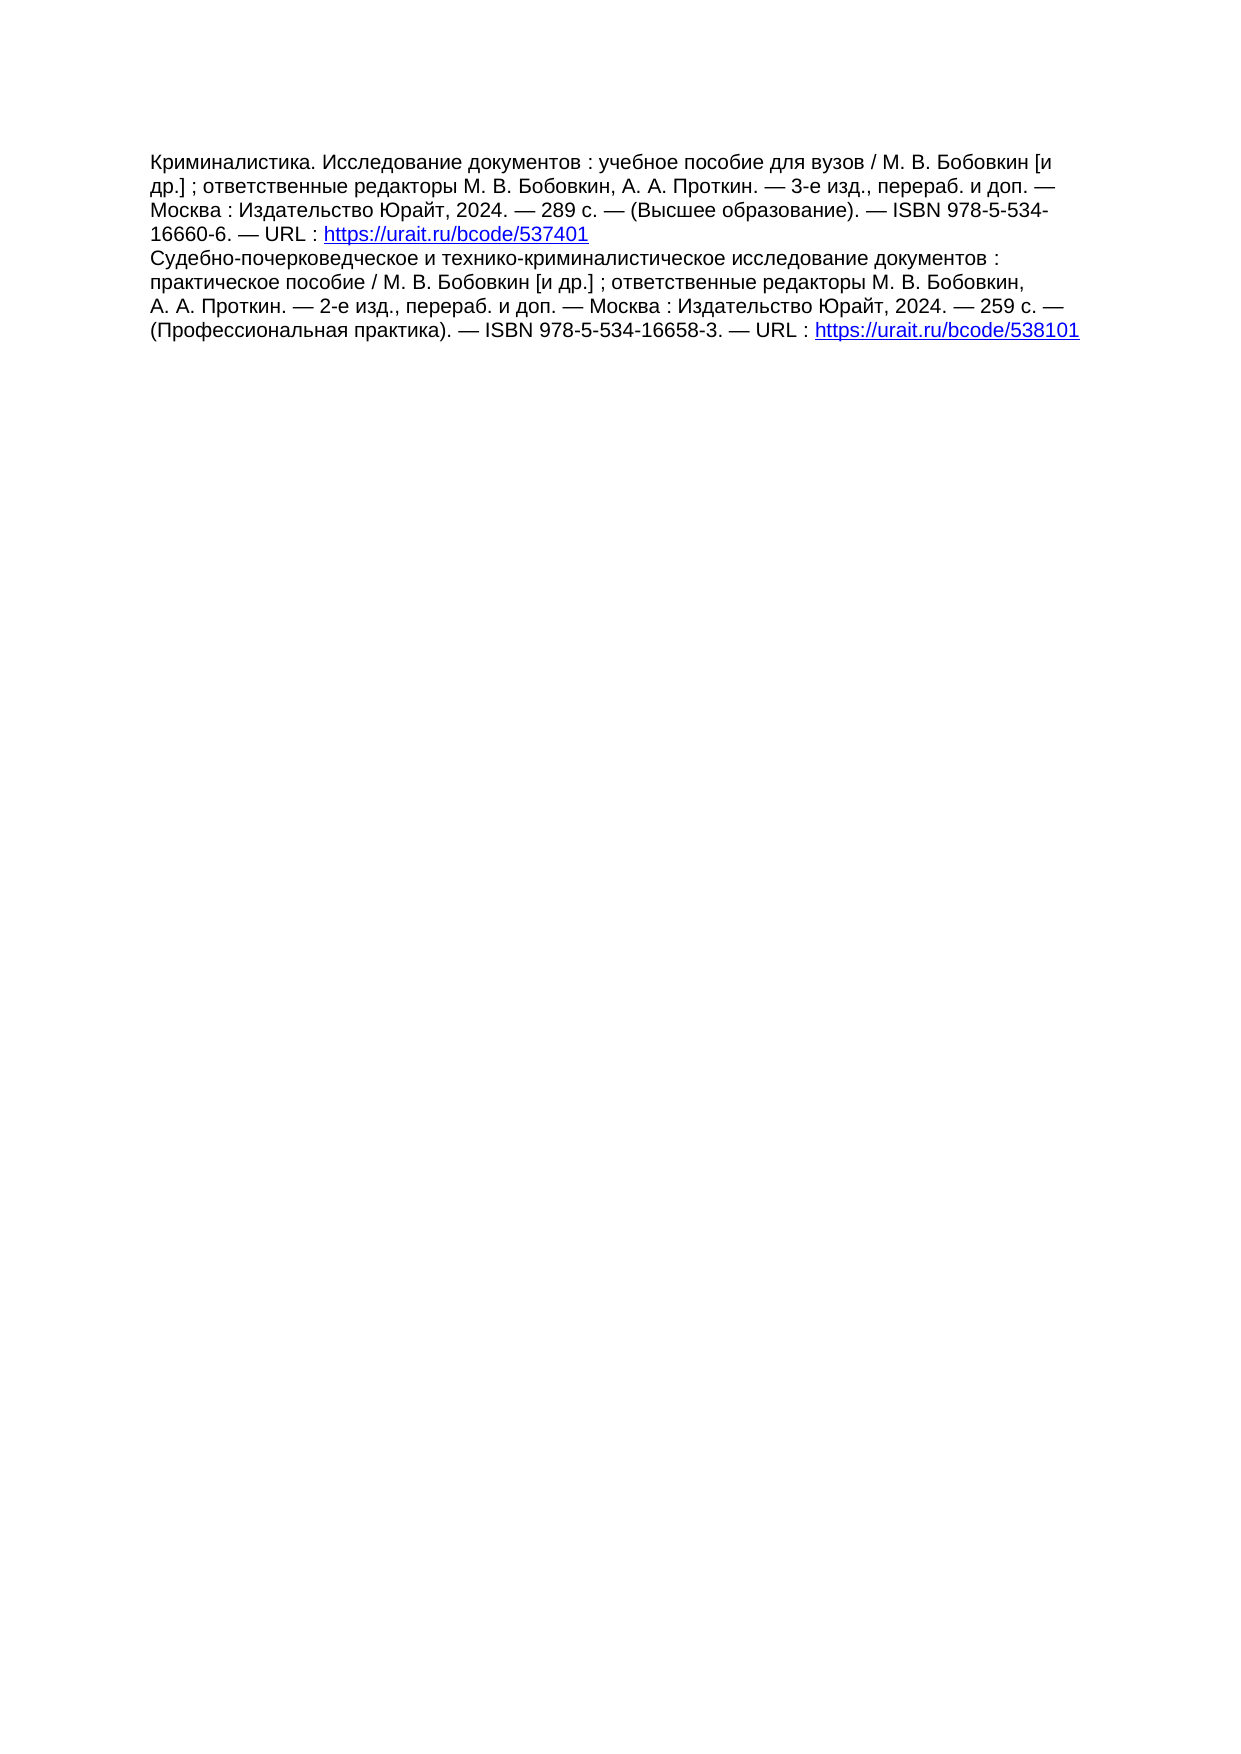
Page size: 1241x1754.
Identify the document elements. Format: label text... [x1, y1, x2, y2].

text Криминалистика. Исследование документов : учебное пособие для вузов / М. В. Бобовкин [и др.] ; ответственные редакторы М. В. Бобовкин, А. А. Проткин. — 3-е изд., перераб. и доп. — Москва : Издательство Юрайт, 2024. — 289 с. — (Высшее образование). — ISBN 978-5-534-16660-6. — URL : https://urait.ru/bcode/537401 [150, 150, 1090, 246]
text Судебно-почерковедческое и технико-криминалистическое исследование документов : практическое пособие / М. В. Бобовкин [и др.] ; ответственные редакторы М. В. Бобовкин, А. А. Проткин. — 2-е изд., перераб. и доп. — Москва : Издательство Юрайт, 2024. — 259 с. — (Профессиональная практика). — ISBN 978-5-534-16658-3. — URL : https://urait.ru/bcode/538101 [150, 246, 1090, 342]
